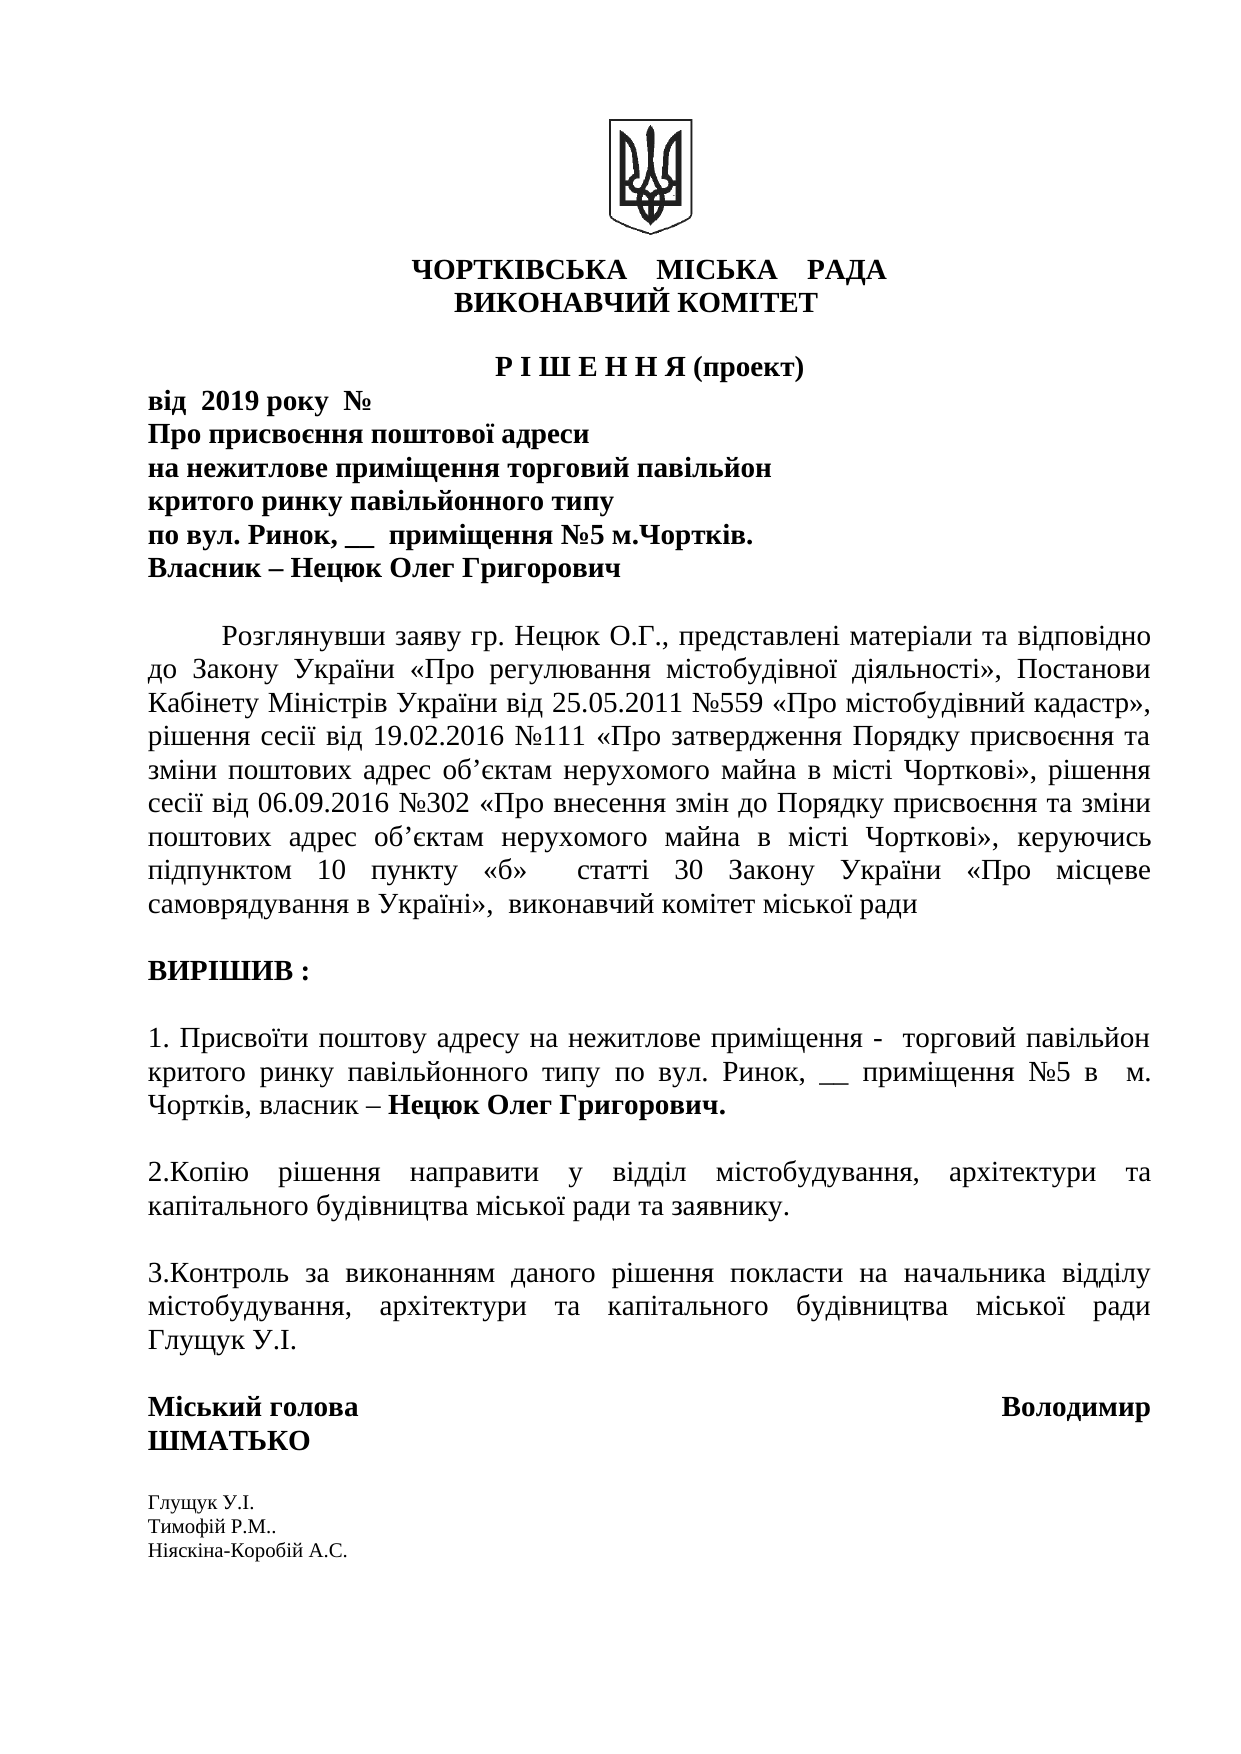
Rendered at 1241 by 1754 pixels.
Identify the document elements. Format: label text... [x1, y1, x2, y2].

text 2.Копію рішення направити у відділ містобудування, архітектури та капітального будівництва міської ради та заявнику. [148, 1154, 1152, 1221]
text ВИКОНАВЧИЙ КОМІТЕТ [148, 285, 1159, 319]
text Тимофій Р.М.. [148, 1514, 1152, 1538]
text Р І Ш Е Н Н Я (проект) [148, 349, 1152, 383]
text 1. Присвоїти поштову адресу на нежитлове приміщення - торговий павільйон критого ринку павільйонного типу по вул. Ринок, __ приміщення №5 в м. Чортків, власник – Нецюк Олег Григорович. [148, 1020, 1152, 1121]
text по вул. Ринок, __ приміщення №5 м.Чортків. [148, 517, 1152, 551]
text ЧОРТКІВСЬКА МІСЬКА РАДА [148, 132, 1151, 285]
text критого ринку павільйонного типу [148, 483, 1152, 517]
text Розглянувши заяву гр. Нецюк О.Г., представлені матеріали та відповідно до Закону України «Про регулювання містобудівної діяльності», Постанови Кабінету Міністрів України від 25.05.2011 №559 «Про містобудівний кадастр», рішення сесії від 19.02.2016 №111 «Про затвердження Порядку присвоєння та зміни поштових адрес об’єктам нерухомого майна в місті Чорткові», рішення сесії від 06.09.2016 №302 «Про внесення змін до Порядку присвоєння та зміни поштових адрес об’єктам нерухомого майна в місті Чорткові», керуючись підпунктом 10 пункту «б» статті 30 Закону України «Про місцеве самоврядування в Україні», виконавчий комітет міської ради [148, 618, 1152, 919]
text Про присвоєння поштової адреси [148, 416, 1152, 450]
text 3.Контроль за виконанням даного рішення покласти на начальника відділу містобудування, архітектури та капітального будівництва міської ради Глущук У.І. [148, 1255, 1152, 1356]
text Власник – Нецюк Олег Григорович [148, 551, 1152, 584]
text ВИРІШИВ : [148, 953, 1152, 987]
text на нежитлове приміщення торговий павільйон [148, 450, 1152, 483]
text від 2019 року № [148, 383, 1152, 416]
text Глущук У.І. [148, 1490, 1152, 1514]
text Ніяскіна-Коробій А.С. [148, 1538, 1152, 1562]
text Міський голова Володимир ШМАТЬКО [148, 1389, 1152, 1456]
